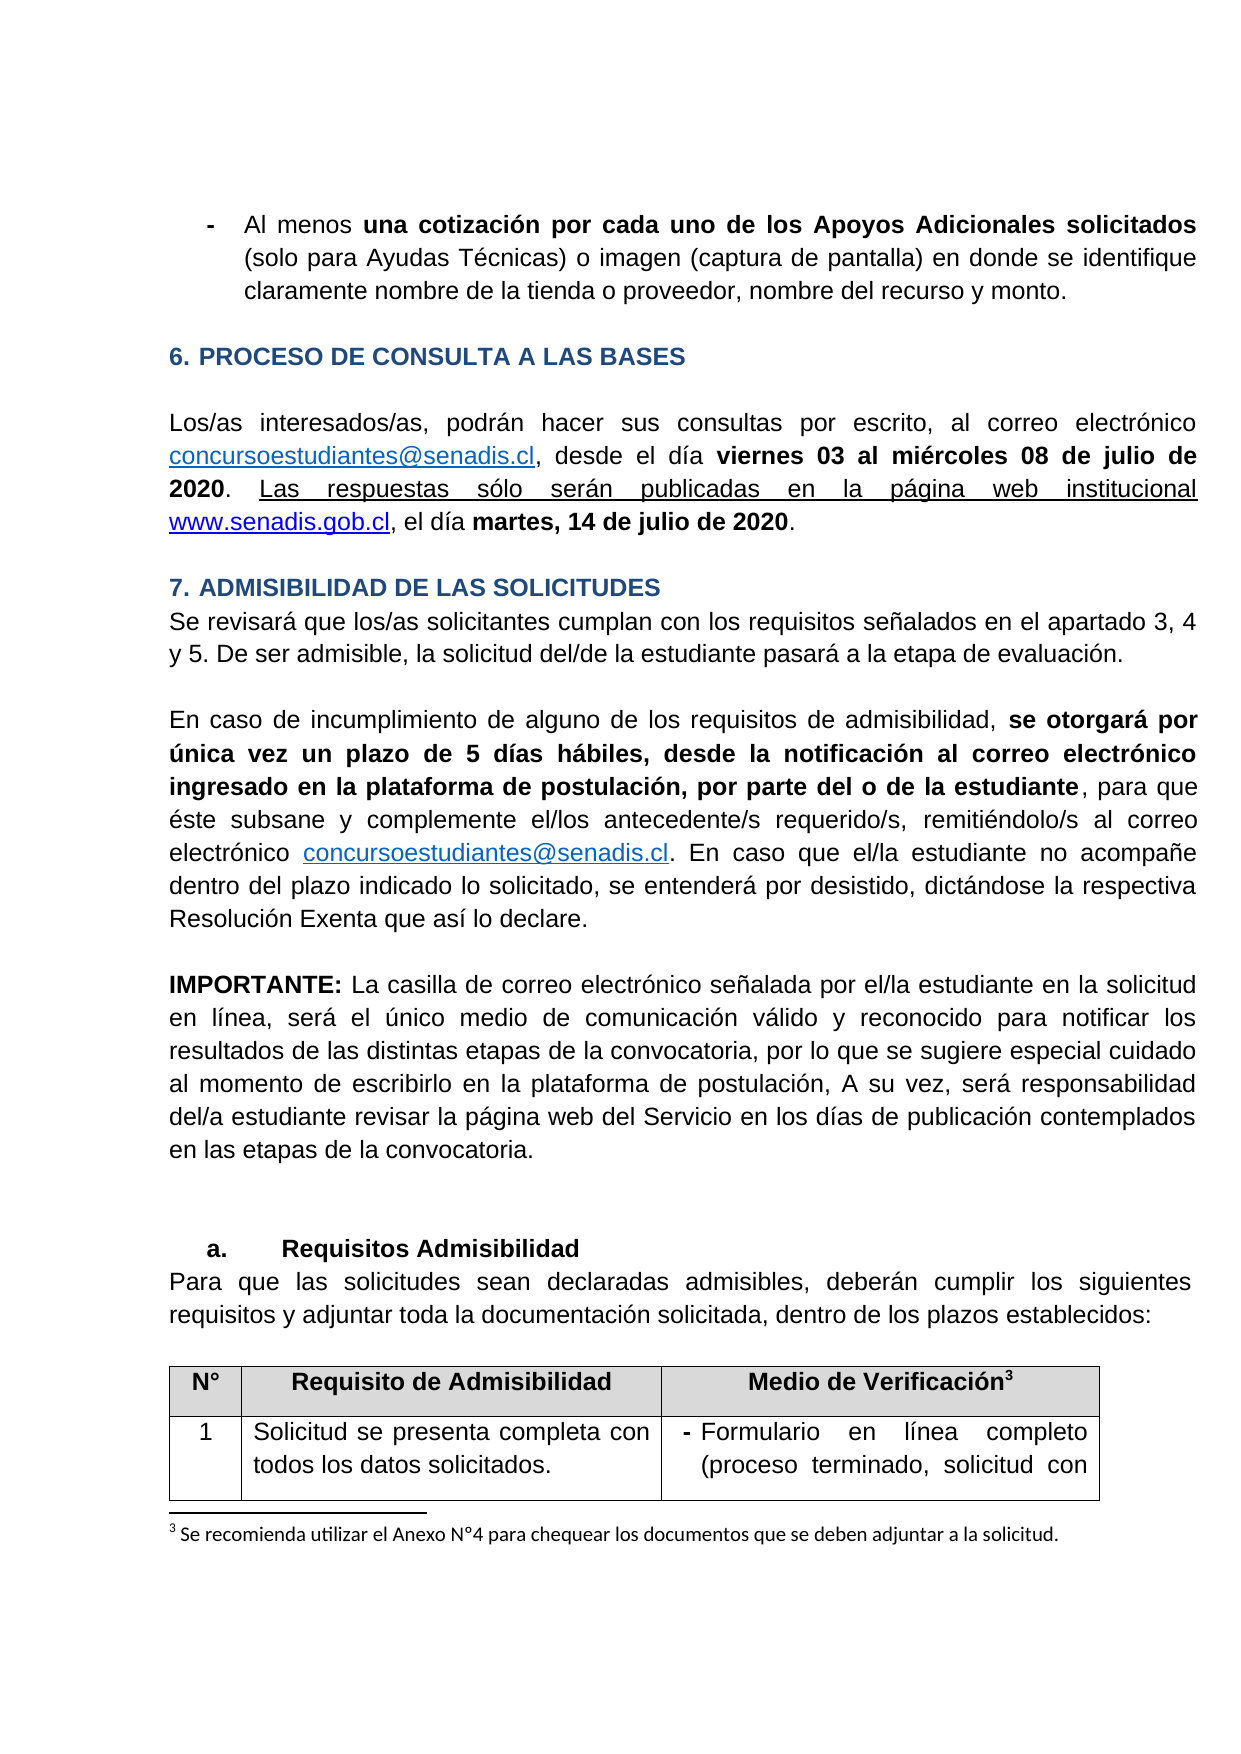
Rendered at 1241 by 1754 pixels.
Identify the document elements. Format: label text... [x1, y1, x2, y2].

subtitle ADMISIBILIDAD DE LAS SOLICITUDES [169, 573, 1198, 602]
text En caso de incumplimiento de alguno de los requisitos de admisibilidad, se otorgará por única vez un plazo de 5 días hábiles, desde la notificación al correo electrónico ingresado en la plataforma de postulación, por parte del o de la estudiante, para que éste subsane y complemente el/los antecedente/s requerido/s, remitiéndolo/s al correo electrónico concursoestudiantes@senadis.cl. En caso que el/la estudiante no acompañe dentro del plazo indicado lo solicitado, se entenderá por desistido, dictándose la respectiva Resolución Exenta que así lo declare. [169, 706, 1198, 932]
subtitle PROCESO DE CONSULTA A LAS BASES [169, 342, 1198, 371]
table_header N° [170, 1367, 241, 1416]
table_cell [662, 1417, 1099, 1499]
list Requisitos Admisibilidad [206, 1234, 1198, 1263]
list Al menos una cotización por cada uno de los Apoyos Adicionales solicitados (solo para Ayudas Técnicas) o imagen (captura de pantalla) en donde se identifique claramente nombre de la tienda o proveedor, nombre del recurso y monto. [206, 210, 1198, 305]
table_header Requisito de Admisibilidad [242, 1367, 661, 1416]
table_cell 1 [170, 1417, 241, 1499]
table_header Medio de Verificación [662, 1367, 1099, 1416]
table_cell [242, 1417, 661, 1499]
text Se revisará que los/as solicitantes cumplan con los requisitos señalados en el apartado 3, 4 y 5. De ser admisible, la solicitud del/de la estudiante pasará a la etapa de evaluación. [169, 606, 1198, 668]
text Los/as interesados/as, podrán hacer sus consultas por escrito, al correo electrónico concursoestudiantes@senadis.cl, desde el día viernes 03 al miércoles 08 de julio de 2020. Las respuestas sólo serán publicadas en la página web institucional www.senadis.gob.cl, el día martes, 14 de julio de 2020. [169, 408, 1198, 536]
text Para que las solicitudes sean declaradas admisibles, deberán cumplir los siguientes requisitos y adjuntar toda la documentación solicitada, dentro de los plazos establecidos: [169, 1267, 1193, 1329]
text IMPORTANTE: La casilla de correo electrónico señalada por el/la estudiante en la solicitud en línea, será el único medio de comunicación válido y reconocido para notificar los resultados de las distintas etapas de la convocatoria, por lo que se sugiere especial cuidado al momento de escribirlo en la plataforma de postulación, A su vez, será responsabilidad del/a estudiante revisar la página web del Servicio en los días de publicación contemplados en las etapas de la convocatoria. [169, 970, 1198, 1163]
